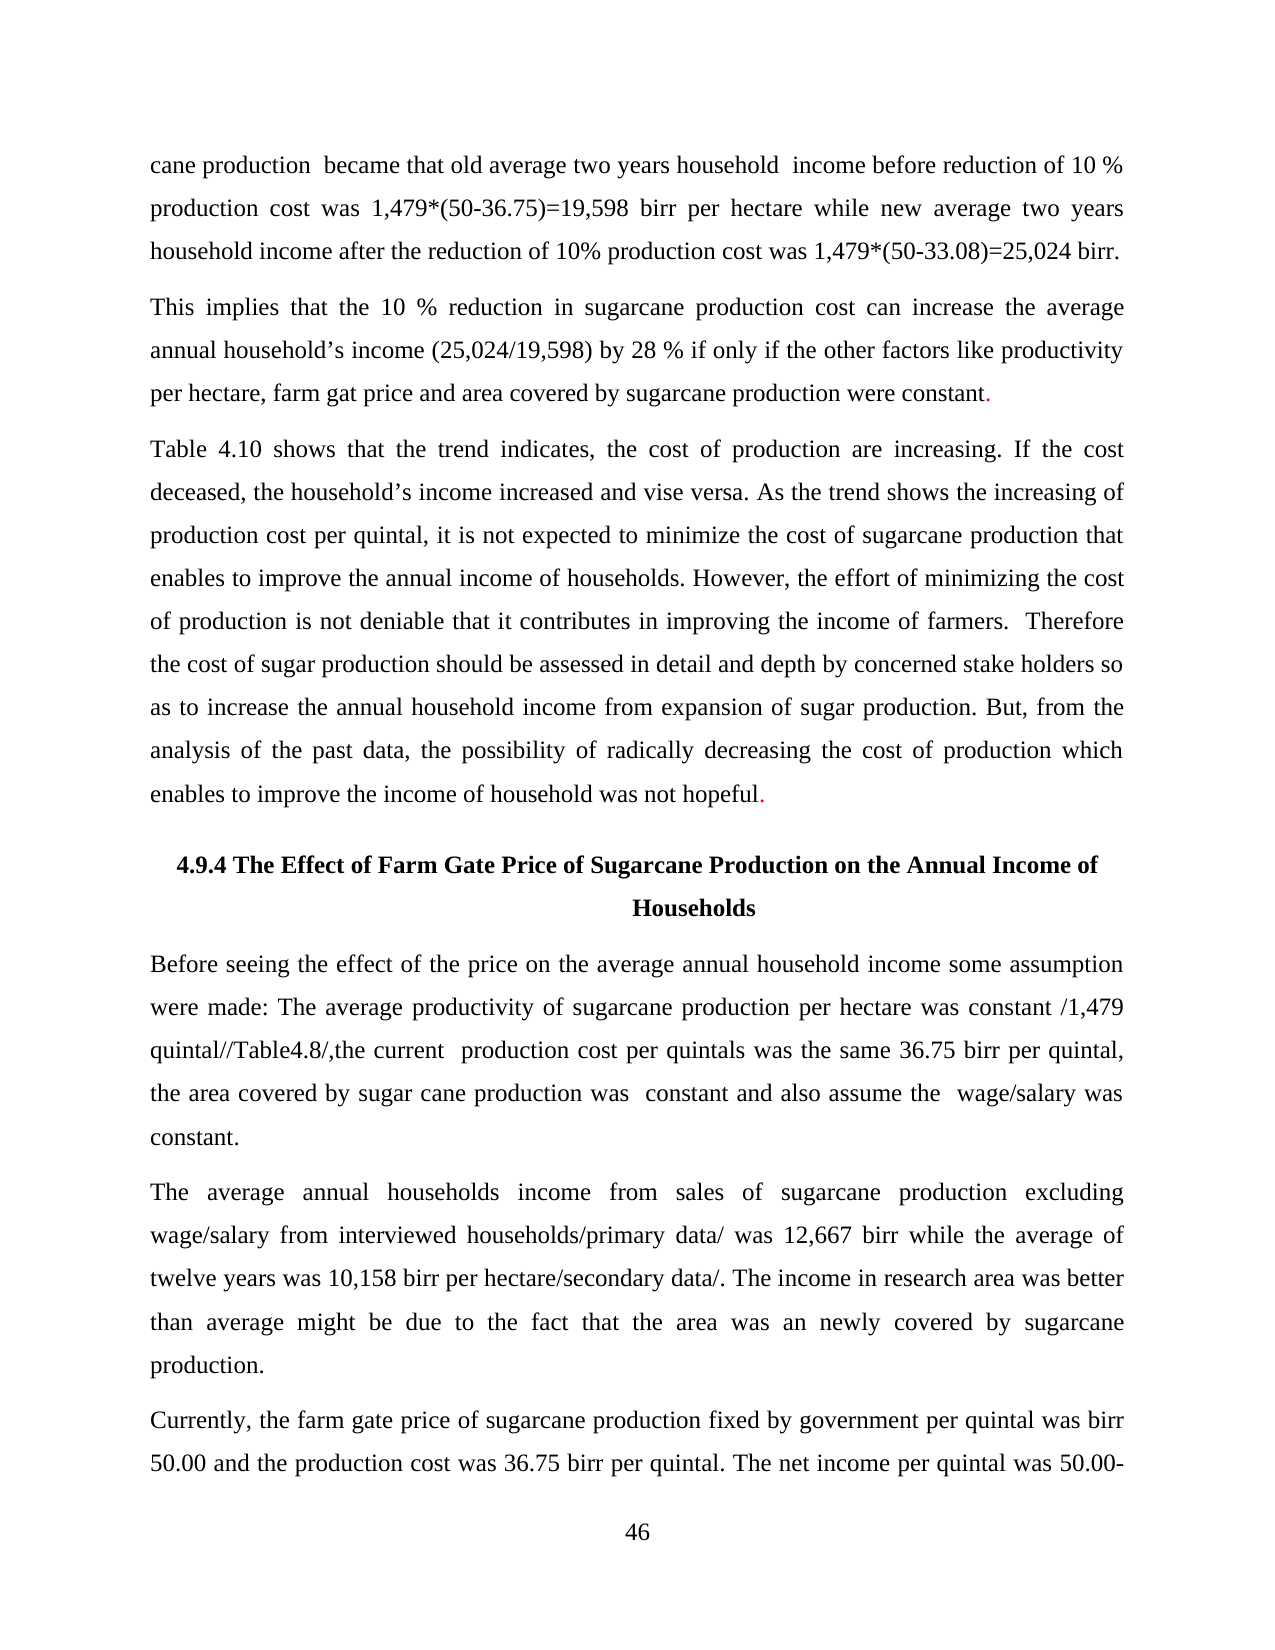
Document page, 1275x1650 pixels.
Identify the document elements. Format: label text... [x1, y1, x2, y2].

text This implies that the 10 % reduction in sugarcane production cost can increase the average annual household’s income (25,024/19,598) by 28 % if only if the other factors like productivity per hectare, farm gat price and area covered by sugarcane production were constant. [150, 292, 1125, 407]
text Table 4.10 shows that the trend indicates, the cost of production are increasing. If the cost deceased, the household’s income increased and vise versa. As the trend shows the increasing of production cost per quintal, it is not expected to minimize the cost of sugarcane production that enables to improve the annual income of households. However, the effort of minimizing the cost of production is not deniable that it contributes in improving the income of farmers. Therefore the cost of sugar production should be assessed in detail and depth by concerned stake holders so as to increase the annual household income from expansion of sugar production. But, from the analysis of the past data, the possibility of radically decreasing the cost of production which enables to improve the income of household was not hopeful. [150, 434, 1125, 807]
text The average annual households income from sales of sugarcane production excluding wage/salary from interviewed households/primary data/ was 12,667 birr while the average of twelve years was 10,158 birr per hectare/secondary data/. The income in research area was better than average might be due to the fact that the area was an newly covered by sugarcane production. [150, 1177, 1125, 1378]
text Before seeing the effect of the price on the average annual household income some assumption were made: The average productivity of sugarcane production per hectare was constant /1,479 quintal//Table4.8/,the current production cost per quintals was the same 36.75 birr per quintal, the area covered by sugar cane production was constant and also assume the wage/salary was constant. [150, 949, 1125, 1150]
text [150, 1405, 1125, 1477]
text 4.9.4 The Effect of Farm Gate Price of Sugarcane Production on the Annual Income of Households [150, 850, 1125, 922]
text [150, 150, 1125, 265]
